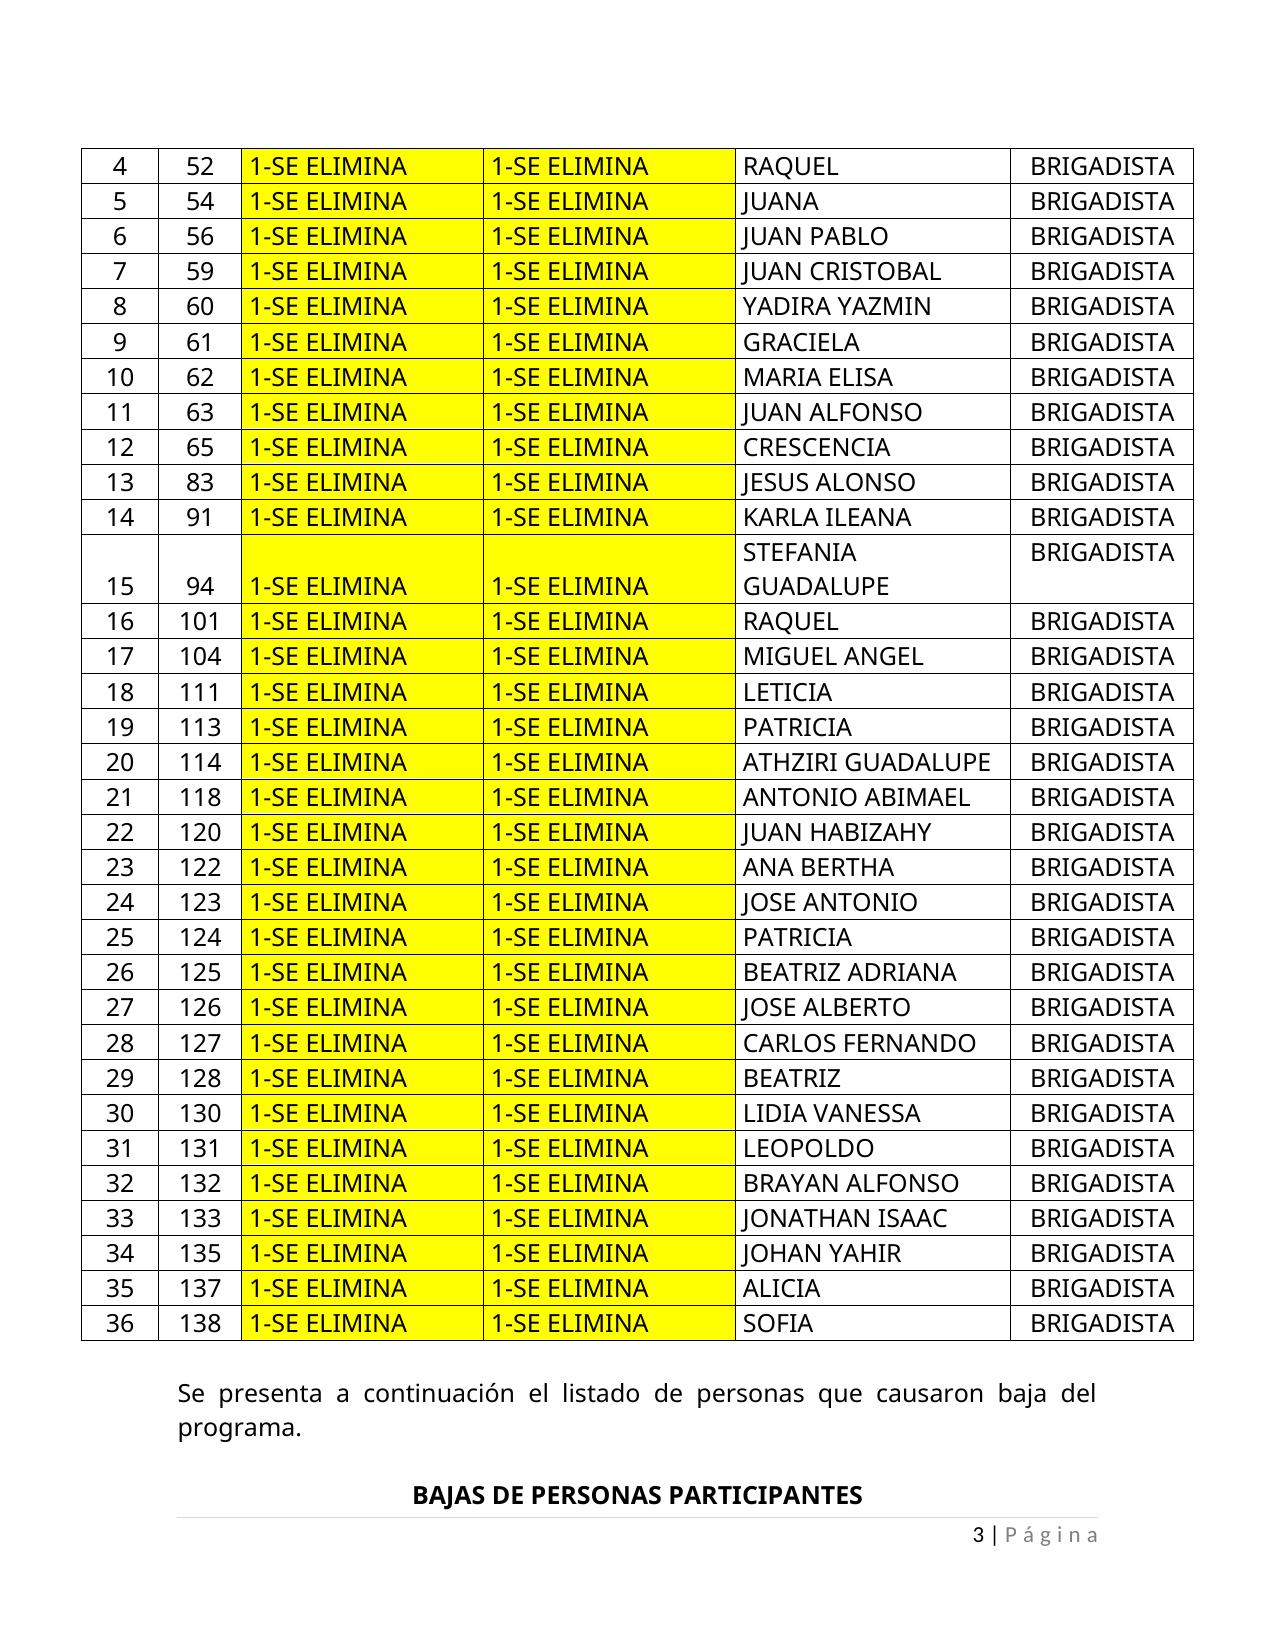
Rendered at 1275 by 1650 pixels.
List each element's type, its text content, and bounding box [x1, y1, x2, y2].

table_cell BRIGADISTA [1011, 465, 1193, 499]
table_cell JONATHAN ISAAC [736, 1201, 1010, 1235]
table_cell 22 [82, 815, 158, 849]
table_cell 1-SE ELIMINA [484, 674, 735, 708]
table_cell 11 [82, 394, 158, 428]
table_cell 5 [82, 184, 158, 218]
table_cell 63 [159, 394, 241, 428]
table_cell BRIGADISTA [1011, 184, 1193, 218]
table_cell 1-SE ELIMINA [242, 1095, 483, 1129]
table_cell 1-SE ELIMINA [242, 744, 483, 778]
table_cell 1-SE ELIMINA [242, 920, 483, 954]
table_cell 1-SE ELIMINA [242, 885, 483, 919]
table_cell 1-SE ELIMINA [484, 990, 735, 1024]
table_cell 61 [159, 324, 241, 358]
table_cell 118 [159, 780, 241, 813]
table_cell 1-SE ELIMINA [242, 254, 483, 288]
table_cell 30 [82, 1095, 158, 1129]
table_cell 1-SE ELIMINA [484, 149, 735, 183]
table_cell BRIGADISTA [1011, 324, 1193, 358]
table_cell PATRICIA [736, 709, 1010, 743]
table_cell JOHAN YAHIR [736, 1236, 1010, 1270]
table_cell 1-SE ELIMINA [242, 1025, 483, 1059]
table_cell 1-SE ELIMINA [242, 604, 483, 638]
table_cell 25 [82, 920, 158, 954]
table_cell BEATRIZ ADRIANA [736, 955, 1010, 989]
table_cell 130 [159, 1095, 241, 1129]
table_cell JUAN PABLO [736, 219, 1010, 253]
table_cell 1-SE ELIMINA [484, 535, 735, 603]
table_cell 17 [82, 639, 158, 673]
table_cell 1-SE ELIMINA [242, 465, 483, 499]
table_cell 1-SE ELIMINA [242, 184, 483, 218]
table_cell 21 [82, 780, 158, 813]
table_cell ANTONIO ABIMAEL [736, 780, 1010, 813]
table_cell 1-SE ELIMINA [484, 1025, 735, 1059]
table_cell 1-SE ELIMINA [484, 1236, 735, 1270]
table_cell 1-SE ELIMINA [242, 430, 483, 463]
table_cell BRIGADISTA [1011, 1025, 1193, 1059]
table_cell 1-SE ELIMINA [484, 184, 735, 218]
table_cell MARIA ELISA [736, 359, 1010, 393]
table_cell 13 [82, 465, 158, 499]
table_cell 94 [159, 535, 241, 603]
table_cell 36 [82, 1306, 158, 1340]
table_cell 137 [159, 1271, 241, 1305]
table_cell BRIGADISTA [1011, 500, 1193, 534]
table_cell 1-SE ELIMINA [242, 219, 483, 253]
table_cell BRIGADISTA [1011, 604, 1193, 638]
table_cell 1-SE ELIMINA [242, 674, 483, 708]
table_cell GRACIELA [736, 324, 1010, 358]
table_cell 1-SE ELIMINA [242, 324, 483, 358]
table_cell 1-SE ELIMINA [242, 1131, 483, 1164]
table_cell 1-SE ELIMINA [242, 1201, 483, 1235]
table_cell BRIGADISTA [1011, 850, 1193, 884]
table_cell 1-SE ELIMINA [242, 1060, 483, 1094]
table_cell 1-SE ELIMINA [484, 815, 735, 849]
table_cell 1-SE ELIMINA [242, 394, 483, 428]
table_cell 1-SE ELIMINA [484, 1166, 735, 1200]
table_cell 1-SE ELIMINA [484, 744, 735, 778]
table_cell 27 [82, 990, 158, 1024]
table_cell MIGUEL ANGEL [736, 639, 1010, 673]
table_cell 65 [159, 430, 241, 463]
table_cell 19 [82, 709, 158, 743]
table_cell 1-SE ELIMINA [484, 885, 735, 919]
table_cell 1-SE ELIMINA [484, 604, 735, 638]
table_cell PATRICIA [736, 920, 1010, 954]
table_cell BRIGADISTA [1011, 1131, 1193, 1164]
table_cell BRIGADISTA [1011, 674, 1193, 708]
table_cell BRIGADISTA [1011, 1271, 1193, 1305]
table_cell 54 [159, 184, 241, 218]
table_cell 1-SE ELIMINA [242, 359, 483, 393]
table_cell 12 [82, 430, 158, 463]
table_cell 1-SE ELIMINA [484, 394, 735, 428]
table_cell BRIGADISTA [1011, 535, 1193, 603]
table_cell BRIGADISTA [1011, 1306, 1193, 1340]
table_cell 1-SE ELIMINA [242, 815, 483, 849]
table_cell BRIGADISTA [1011, 744, 1193, 778]
table_cell 1-SE ELIMINA [242, 639, 483, 673]
table_cell JESUS ALONSO [736, 465, 1010, 499]
table_cell BRIGADISTA [1011, 1166, 1193, 1200]
table_cell 1-SE ELIMINA [242, 1306, 483, 1340]
table_cell 1-SE ELIMINA [484, 465, 735, 499]
table_cell 56 [159, 219, 241, 253]
table_cell 91 [159, 500, 241, 534]
table_cell BRIGADISTA [1011, 815, 1193, 849]
table_cell BRIGADISTA [1011, 709, 1193, 743]
table_cell JUAN ALFONSO [736, 394, 1010, 428]
table_cell 8 [82, 289, 158, 323]
table_cell 101 [159, 604, 241, 638]
table_cell BRIGADISTA [1011, 639, 1193, 673]
table_cell 1-SE ELIMINA [242, 780, 483, 813]
table_cell BRIGADISTA [1011, 430, 1193, 463]
table_cell BRIGADISTA [1011, 885, 1193, 919]
table_cell 1-SE ELIMINA [484, 850, 735, 884]
table_cell 20 [82, 744, 158, 778]
table_cell BRIGADISTA [1011, 1201, 1193, 1235]
table_cell BRIGADISTA [1011, 920, 1193, 954]
table_cell JOSE ALBERTO [736, 990, 1010, 1024]
table_cell BRIGADISTA [1011, 289, 1193, 323]
table_cell 35 [82, 1271, 158, 1305]
table_cell 28 [82, 1025, 158, 1059]
table_cell 26 [82, 955, 158, 989]
table_cell 14 [82, 500, 158, 534]
table_cell 1-SE ELIMINA [484, 219, 735, 253]
table_cell RAQUEL [736, 149, 1010, 183]
table_cell 1-SE ELIMINA [484, 500, 735, 534]
table_cell 83 [159, 465, 241, 499]
table_cell KARLA ILEANA [736, 500, 1010, 534]
table_cell 1-SE ELIMINA [242, 850, 483, 884]
table_cell 1-SE ELIMINA [484, 1306, 735, 1340]
table_cell 120 [159, 815, 241, 849]
table_cell BRIGADISTA [1011, 149, 1193, 183]
table_cell 1-SE ELIMINA [484, 920, 735, 954]
table_cell 113 [159, 709, 241, 743]
table_cell BRIGADISTA [1011, 955, 1193, 989]
table_cell 60 [159, 289, 241, 323]
table_cell 111 [159, 674, 241, 708]
table_cell BRIGADISTA [1011, 254, 1193, 288]
table_cell 32 [82, 1166, 158, 1200]
table_cell 1-SE ELIMINA [484, 324, 735, 358]
table_cell 127 [159, 1025, 241, 1059]
table_cell 1-SE ELIMINA [242, 149, 483, 183]
table_cell SOFIA [736, 1306, 1010, 1340]
table_cell CARLOS FERNANDO [736, 1025, 1010, 1059]
table_cell 1-SE ELIMINA [484, 254, 735, 288]
table_cell 1-SE ELIMINA [484, 955, 735, 989]
table_cell 138 [159, 1306, 241, 1340]
table_cell 1-SE ELIMINA [242, 500, 483, 534]
table_cell 123 [159, 885, 241, 919]
table_cell 114 [159, 744, 241, 778]
table_cell 1-SE ELIMINA [484, 359, 735, 393]
table_cell 34 [82, 1236, 158, 1270]
table_cell 1-SE ELIMINA [484, 1095, 735, 1129]
table_cell 133 [159, 1201, 241, 1235]
table_cell RAQUEL [736, 604, 1010, 638]
table_cell JUAN CRISTOBAL [736, 254, 1010, 288]
table_cell BRIGADISTA [1011, 1060, 1193, 1094]
table_cell LEOPOLDO [736, 1131, 1010, 1164]
table_cell 1-SE ELIMINA [484, 289, 735, 323]
table_cell JUANA [736, 184, 1010, 218]
table_cell 1-SE ELIMINA [242, 709, 483, 743]
table_cell 1-SE ELIMINA [484, 1201, 735, 1235]
table_cell ALICIA [736, 1271, 1010, 1305]
table_cell 16 [82, 604, 158, 638]
table_cell ATHZIRI GUADALUPE [736, 744, 1010, 778]
table_cell BRIGADISTA [1011, 990, 1193, 1024]
table_cell BEATRIZ [736, 1060, 1010, 1094]
table_cell 1-SE ELIMINA [242, 1166, 483, 1200]
table_cell 9 [82, 324, 158, 358]
table_cell 131 [159, 1131, 241, 1164]
table_cell 1-SE ELIMINA [484, 1131, 735, 1164]
table_cell 104 [159, 639, 241, 673]
table_cell 126 [159, 990, 241, 1024]
table_cell 15 [82, 535, 158, 603]
table_cell CRESCENCIA [736, 430, 1010, 463]
table_cell JOSE ANTONIO [736, 885, 1010, 919]
table_cell 62 [159, 359, 241, 393]
table_cell 24 [82, 885, 158, 919]
table_cell 132 [159, 1166, 241, 1200]
text Se presenta a continuación el listado de personas que causaron baja del programa. [177, 1375, 1098, 1443]
table_cell BRIGADISTA [1011, 219, 1193, 253]
table_cell 128 [159, 1060, 241, 1094]
table_cell 7 [82, 254, 158, 288]
table_cell 1-SE ELIMINA [242, 990, 483, 1024]
table_cell 10 [82, 359, 158, 393]
table_cell 1-SE ELIMINA [484, 780, 735, 813]
table_cell BRIGADISTA [1011, 394, 1193, 428]
table_cell 135 [159, 1236, 241, 1270]
table_cell 23 [82, 850, 158, 884]
table_cell JUAN HABIZAHY [736, 815, 1010, 849]
table_cell ANA BERTHA [736, 850, 1010, 884]
table_cell BRIGADISTA [1011, 780, 1193, 813]
table_cell 125 [159, 955, 241, 989]
table_cell YADIRA YAZMIN [736, 289, 1010, 323]
table_cell 1-SE ELIMINA [484, 639, 735, 673]
table_cell 52 [159, 149, 241, 183]
table_cell 1-SE ELIMINA [242, 1271, 483, 1305]
table_cell BRIGADISTA [1011, 359, 1193, 393]
text BAJAS DE PERSONAS PARTICIPANTES [177, 1477, 1098, 1511]
table_cell 1-SE ELIMINA [484, 1271, 735, 1305]
table_cell 6 [82, 219, 158, 253]
table_cell BRIGADISTA [1011, 1236, 1193, 1270]
table_cell STEFANIA GUADALUPE [736, 535, 1010, 603]
table_cell 1-SE ELIMINA [484, 1060, 735, 1094]
table_cell BRAYAN ALFONSO [736, 1166, 1010, 1200]
table_cell 1-SE ELIMINA [242, 955, 483, 989]
table_cell 4 [82, 149, 158, 183]
table_cell 124 [159, 920, 241, 954]
table_cell 33 [82, 1201, 158, 1235]
table_cell 29 [82, 1060, 158, 1094]
table_cell 18 [82, 674, 158, 708]
table_cell LIDIA VANESSA [736, 1095, 1010, 1129]
table_cell 1-SE ELIMINA [484, 430, 735, 463]
table_cell 1-SE ELIMINA [484, 709, 735, 743]
table_cell BRIGADISTA [1011, 1095, 1193, 1129]
table_cell 1-SE ELIMINA [242, 1236, 483, 1270]
table_cell 1-SE ELIMINA [242, 289, 483, 323]
table_cell LETICIA [736, 674, 1010, 708]
table_cell 31 [82, 1131, 158, 1164]
table_cell 1-SE ELIMINA [242, 535, 483, 603]
table_cell 122 [159, 850, 241, 884]
table_cell 59 [159, 254, 241, 288]
